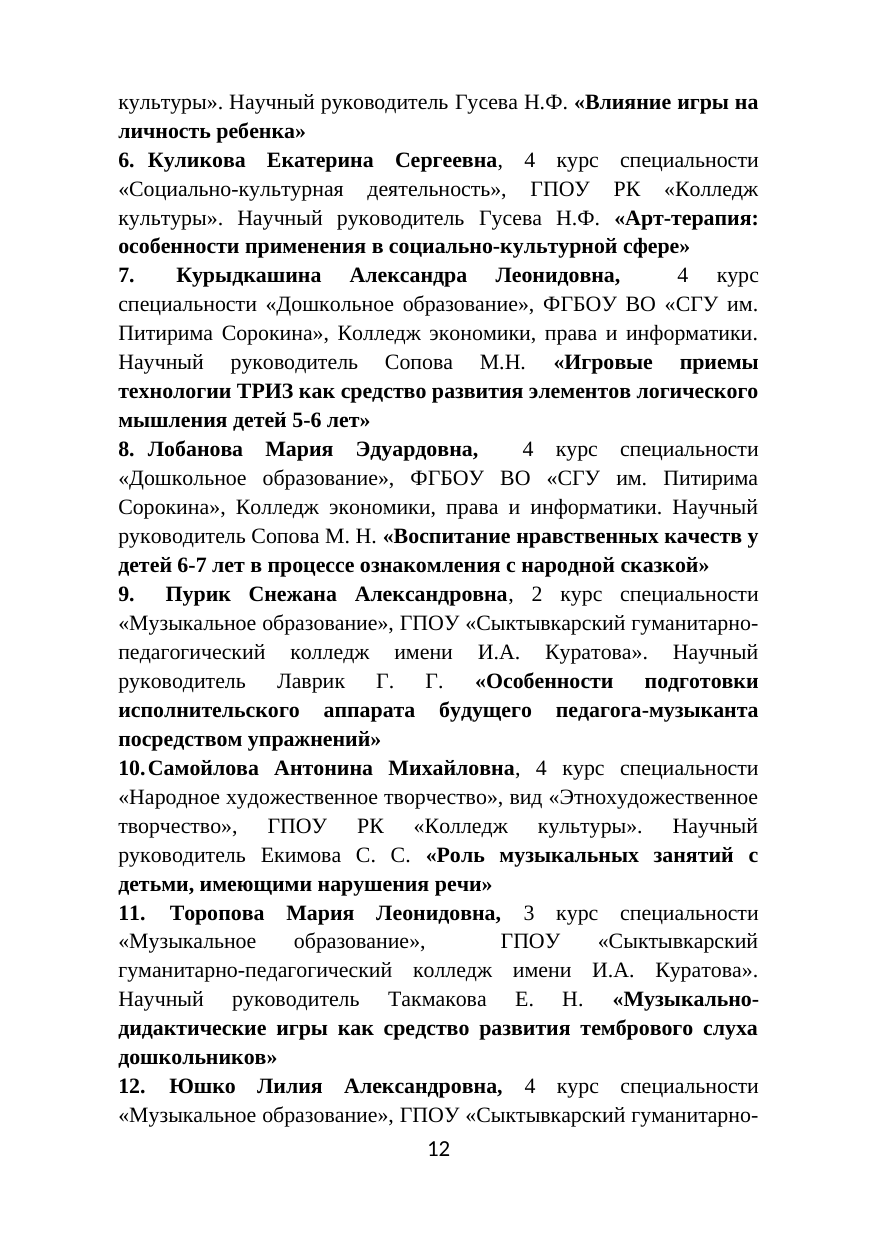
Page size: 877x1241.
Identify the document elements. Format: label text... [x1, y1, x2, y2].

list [118, 1073, 759, 1127]
list Курыдкашина Александра Леонидовна, 4 курс специальности «Дошкольное образование», ФГБОУ ВО «СГУ им. Питирима Сорокина», Колледж экономики, права и информатики. Научный руководитель Сопова М.Н. «Игровые приемы технологии ТРИЗ как средство развития элементов логического мышления детей 5-6 лет» [118, 262, 759, 432]
list Пурик Снежана Александровна, 2 курс специальности «Музыкальное образование», ГПОУ «Сыктывкарский гуманитарно-педагогический колледж имени И.А. Куратова». Научный руководитель Лаврик Г. Г. «Особенности подготовки исполнительского аппарата будущего педагога-музыканта посредством упражнений» [118, 581, 759, 751]
list Самойлова Антонина Михайловна, 4 курс специальности «Народное художественное творчество», вид «Этнохудожественное творчество», ГПОУ РК «Колледж культуры». Научный руководитель Екимова С. С. «Роль музыкальных занятий с детьми, имеющими нарушения речи» [118, 755, 759, 896]
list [118, 89, 759, 143]
list Куликова Екатерина Сергеевна, 4 курс специальности «Социально-культурная деятельность», ГПОУ РК «Колледж культуры». Научный руководитель Гусева Н.Ф. «Арт-терапия: особенности применения в социально-культурной сфере» [118, 147, 759, 259]
list Торопова Мария Леонидовна, 3 курс специальности «Музыкальное образование», ГПОУ «Сыктывкарский гуманитарно-педагогический колледж имени И.А. Куратова». Научный руководитель Такмакова Е. Н. «Музыкально-дидактические игры как средство развития тембрового слуха дошкольников» [118, 899, 759, 1069]
list Лобанова Мария Эдуардовна, 4 курс специальности «Дошкольное образование», ФГБОУ ВО «СГУ им. Питирима Сорокина», Колледж экономики, права и информатики. Научный руководитель Сопова М. Н. «Воспитание нравственных качеств у детей 6-7 лет в процессе ознакомления с народной сказкой» [118, 436, 759, 577]
